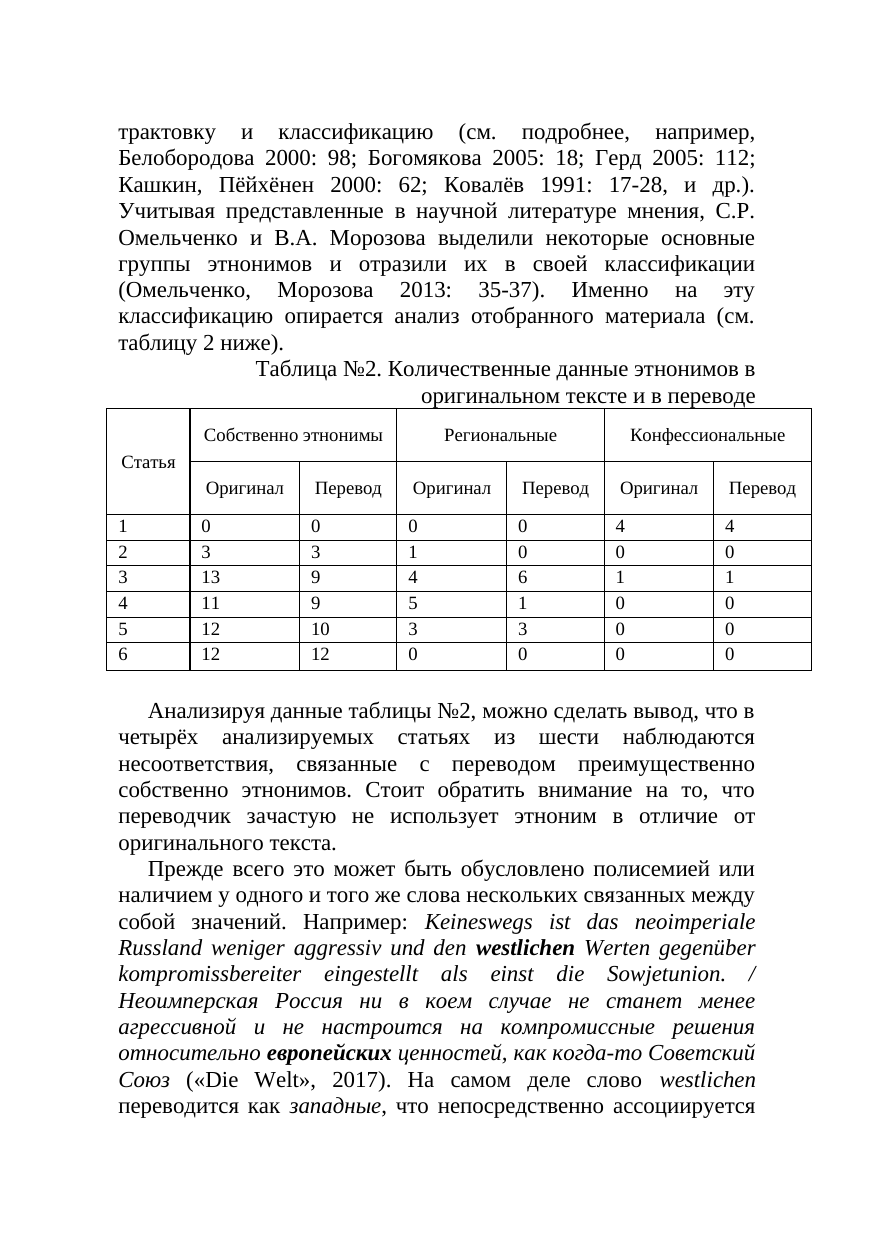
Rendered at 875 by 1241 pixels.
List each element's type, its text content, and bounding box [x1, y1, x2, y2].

table_cell 0 [605, 541, 713, 565]
text Таблица №2. Количественные данные этнонимов в оригинальном тексте и в переводе [118, 355, 756, 408]
table_cell Перевод [300, 462, 396, 514]
text Анализируя данные таблицы №2, можно сделать вывод, что в четырёх анализируемых статьях из шести наблюдаются несоответствия, связанные с переводом преимущественно собственно этнонимов. Стоит обратить внимание на то, что переводчик зачастую не использует этноним в отличие от оригинального текста. [118, 697, 756, 855]
table_cell Перевод [507, 462, 604, 514]
table_cell 0 [191, 515, 299, 540]
table_cell 0 [300, 515, 396, 540]
table_cell 0 [605, 643, 713, 669]
table_cell 0 [397, 643, 506, 669]
table_cell 1 [714, 566, 811, 591]
table_cell 4 [714, 515, 811, 540]
table_cell 1 [107, 515, 189, 540]
table_header Региональные [397, 409, 604, 461]
table_cell Оригинал [605, 462, 713, 514]
table_cell 4 [397, 566, 506, 591]
table_cell 3 [107, 566, 189, 591]
table_cell 3 [191, 541, 299, 565]
table_cell 10 [300, 618, 396, 642]
table_cell 9 [300, 566, 396, 591]
table_cell 11 [191, 592, 299, 617]
table_cell 3 [397, 618, 506, 642]
table_cell 6 [107, 643, 189, 669]
table_cell 12 [300, 643, 396, 669]
table_cell 0 [507, 515, 604, 540]
table_cell 0 [397, 515, 506, 540]
table_cell 2 [107, 541, 189, 565]
table_cell 3 [507, 618, 604, 642]
table_header Собственно этнонимы [191, 409, 396, 461]
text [118, 855, 756, 1118]
table_cell 0 [714, 592, 811, 617]
table_cell 0 [507, 541, 604, 565]
table_cell 5 [107, 618, 189, 642]
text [118, 118, 756, 355]
table_cell Оригинал [397, 462, 506, 514]
table_cell 1 [605, 566, 713, 591]
table_cell 1 [507, 592, 604, 617]
table_cell 4 [107, 592, 189, 617]
table_cell 5 [397, 592, 506, 617]
table_cell 12 [191, 618, 299, 642]
table_cell 9 [300, 592, 396, 617]
table_cell 6 [507, 566, 604, 591]
table_cell 0 [605, 618, 713, 642]
table_cell 0 [714, 618, 811, 642]
table_cell 0 [605, 592, 713, 617]
table_cell 0 [714, 541, 811, 565]
table_cell 0 [714, 643, 811, 669]
table_cell Перевод [714, 462, 811, 514]
table_cell Оригинал [191, 462, 299, 514]
table_cell 4 [605, 515, 713, 540]
table_cell 13 [191, 566, 299, 591]
table_cell 3 [300, 541, 396, 565]
table_header Статья [107, 409, 189, 514]
table_cell 0 [507, 643, 604, 669]
table_cell 1 [397, 541, 506, 565]
table_cell 12 [191, 643, 299, 669]
table_header Конфессиональные [605, 409, 811, 461]
